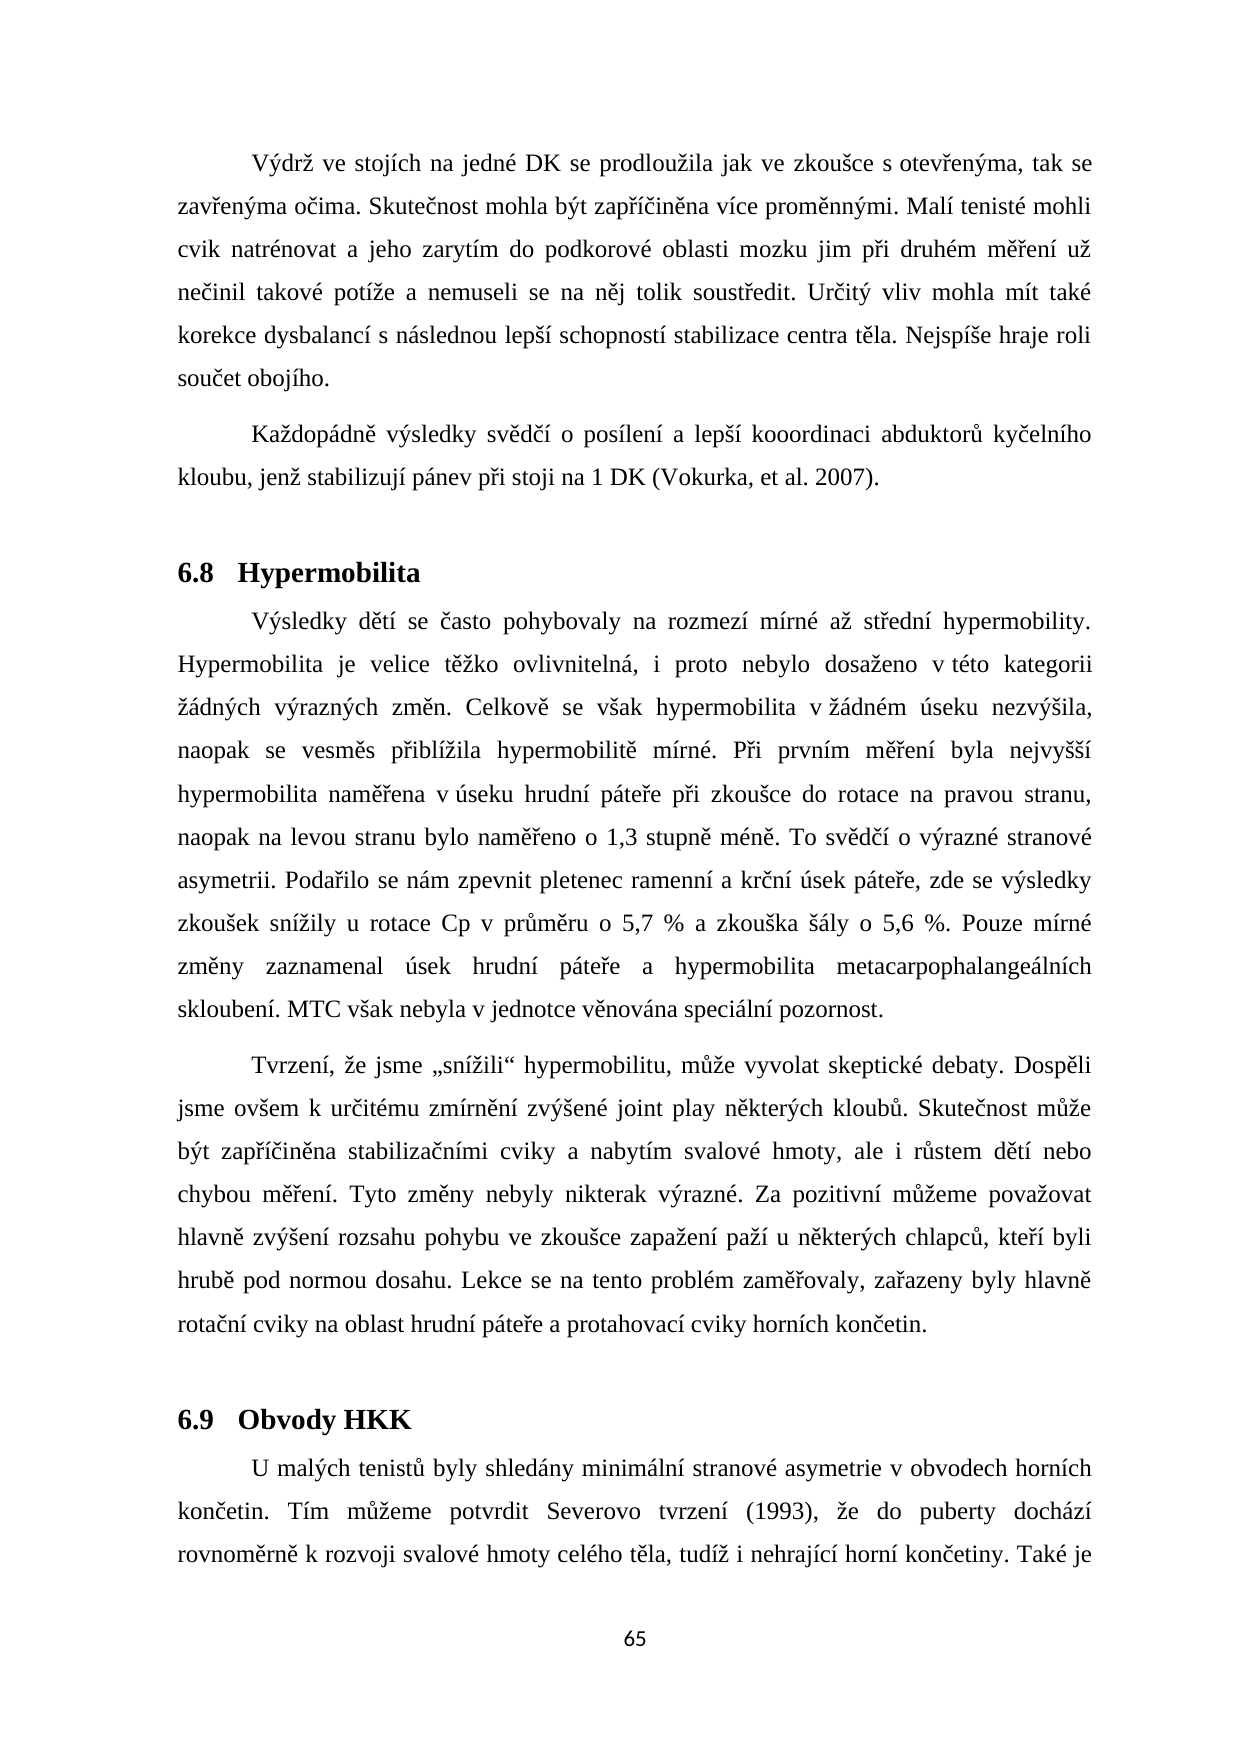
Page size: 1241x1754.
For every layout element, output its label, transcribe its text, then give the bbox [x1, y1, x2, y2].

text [177, 1453, 1092, 1568]
text Výdrž ve stojích na jedné DK se prodloužila jak ve zkoušce s otevřenýma, tak se zavřenýma očima. Skutečnost mohla být zapříčiněna více proměnnými. Malí tenisté mohli cvik natrénovat a jeho zarytím do podkorové oblasti mozku jim při druhém měření už nečinil takové potíže a nemuseli se na něj tolik soustředit. Určitý vliv mohla mít také korekce dysbalancí s následnou lepší schopností stabilizace centra těla. Nejspíše hraje roli součet obojího. [177, 148, 1092, 392]
text Každopádně výsledky svědčí o posílení a lepší kooordinaci abduktorů kyčelního kloubu, jenž stabilizují pánev při stoji na 1 DK (Vokurka, et al. 2007). [177, 419, 1092, 491]
subtitle Hypermobilita [177, 555, 1092, 589]
text Tvrzení, že jsme „snížili“ hypermobilitu, může vyvolat skeptické debaty. Dospěli jsme ovšem k určitému zmírnění zvýšené joint play některých kloubů. Skutečnost může být zapříčiněna stabilizačními cviky a nabytím svalové hmoty, ale i růstem dětí nebo chybou měření. Tyto změny nebyly nikterak výrazné. Za pozitivní můžeme považovat hlavně zvýšení rozsahu pohybu ve zkoušce zapažení paží u některých chlapců, kteří byli hrubě pod normou dosahu. Lekce se na tento problém zaměřovaly, zařazeny byly hlavně rotační cviky na oblast hrudní páteře a protahovací cviky horních končetin. [177, 1050, 1092, 1337]
subtitle Obvody HKK [177, 1402, 1092, 1435]
text Výsledky dětí se často pohybovaly na rozmezí mírné až střední hypermobility. Hypermobilita je velice těžko ovlivnitelná, i proto nebylo dosaženo v této kategorii žádných výrazných změn. Celkově se však hypermobilita v žádném úseku nezvýšila, naopak se vesměs přiblížila hypermobilitě mírné. Při prvním měření byla nejvyšší hypermobilita naměřena v úseku hrudní páteře při zkoušce do rotace na pravou stranu, naopak na levou stranu bylo naměřeno o 1,3 stupně méně. To svědčí o výrazné stranové asymetrii. Podařilo se nám zpevnit pletenec ramenní a krční úsek páteře, zde se výsledky zkoušek snížily u rotace Cp v průměru o 5,7 % a zkouška šály o 5,6 %. Pouze mírné změny zaznamenal úsek hrudní páteře a hypermobilita metacarpophalangeálních skloubení. MTC však nebyla v jednotce věnována speciální pozornost. [177, 606, 1092, 1023]
